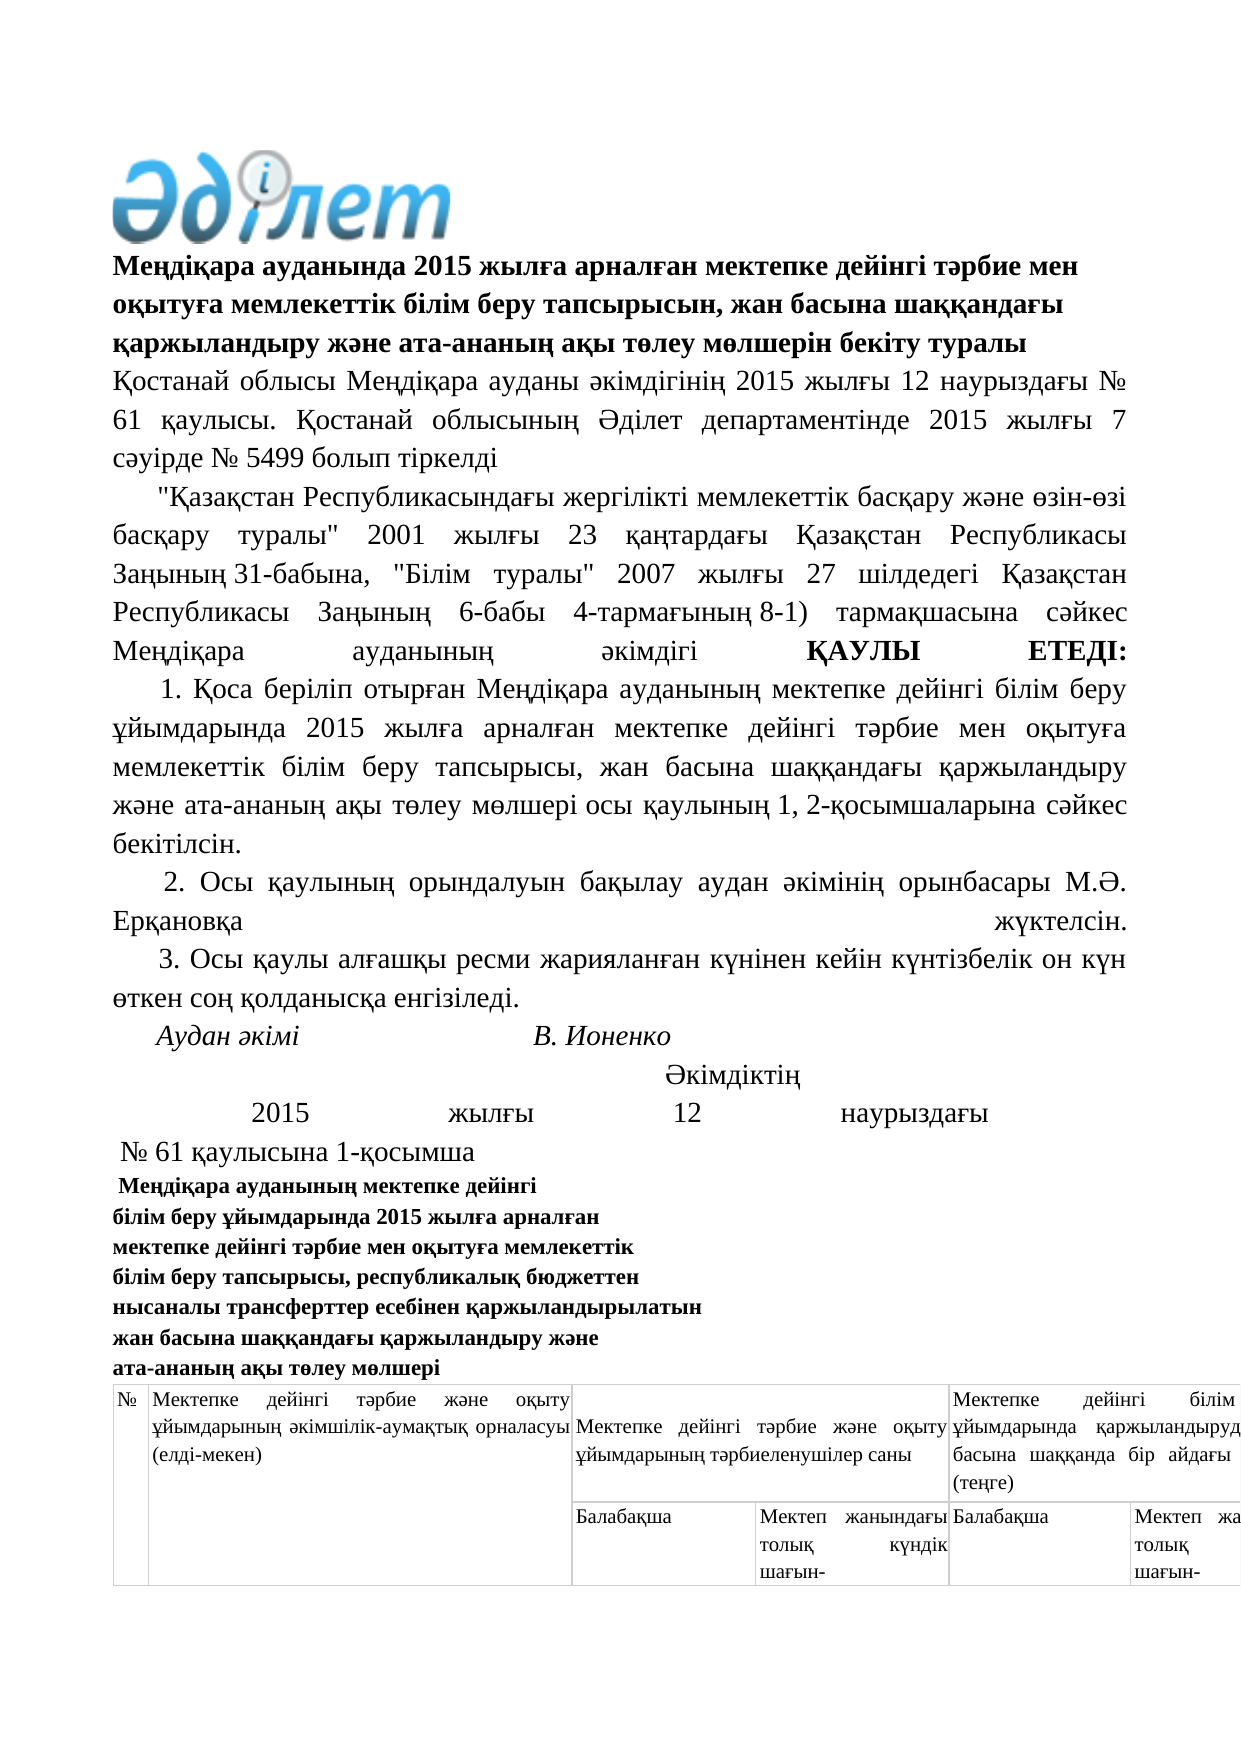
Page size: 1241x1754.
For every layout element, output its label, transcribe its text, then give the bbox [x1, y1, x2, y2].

text "Қазақстан Республикасындағы жергілікті мемлекеттік басқару және өзін-өзі басқару туралы" 2001 жылғы 23 қаңтардағы Қазақстан Республикасы Заңының 31-бабына, "Білім туралы" 2007 жылғы 27 шілдедегі Қазақстан Республикасы Заңының 6-бабы 4-тармағының 8-1) тармақшасына сәйкес Меңдіқара ауданының әкімдігі ҚАУЛЫ ЕТЕДІ: 1. Қоса беріліп отырған Меңдіқара ауданының мектепке дейінгі білім беру ұйымдарында 2015 жылға арналған мектепке дейінгі тәрбие мен оқытуға мемлекеттік білім беру тапсырысы, жан басына шаққандағы қаржыландыру және ата-ананың ақы төлеу мөлшері осы қаулының 1, 2-қосымшаларына сәйкес бекітілсін. 2. Осы қаулының орындалуын бақылау аудан әкімінің орынбасары М.Ә. Ерқановқа жүктелсін. 3. Осы қаулы алғашқы ресми жарияланған күнінен кейін күнтізбелік он күн өткен соң қолданысқа енгізіледі. [112, 479, 1128, 1013]
picture [112, 150, 451, 244]
table_cell Балабақша [950, 1503, 1130, 1585]
text Меңдіқара ауданында 2015 жылға арналған мектепке дейінгі тәрбие мен оқытуға мемлекеттік білім беру тапсырысын, жан басына шаққандағы қаржыландыру және ата-ананың ақы төлеу мөлшерін бекіту туралы [112, 248, 1128, 358]
text Әкімдіктің 2015 жылғы 12 наурыздағы № 61 қаулысына 1-қосымша [112, 1057, 1128, 1168]
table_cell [756, 1503, 948, 1585]
text Аудан әкімі В. Ионенко [112, 1018, 1128, 1052]
table_header Мектепке дейінгі тәрбие және оқыту ұйымдарының тәрбиеленушілер саны [573, 1385, 948, 1501]
text Қостанай облысы Меңдіқара ауданы әкімдігінің 2015 жылғы 12 наурыздағы № 61 қаулысы. Қостанай облысының Әділет департаментінде 2015 жылғы 7 сәуірде № 5499 болып тіркелді [112, 363, 1128, 474]
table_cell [1131, 1503, 1240, 1585]
text Меңдіқара ауданының мектепке дейінгі білім беру ұйымдарында 2015 жылға арналған мектепке дейінгі тәрбие мен оқытуға мемлекеттік білім беру тапсырысы, республикалық бюджеттен нысаналы трансферттер есебінен қаржыландырылатын жан басына шаққандағы қаржыландыру және ата-ананың ақы төлеу мөлшері [112, 1173, 1128, 1380]
table_header № [114, 1385, 148, 1585]
table_cell Балабақша [573, 1503, 755, 1585]
table_header Мектепке дейінгі білім беру ұйымдарында қаржыландырудың жан басына шаққанда бір айдағы мөлшері (теңге) [950, 1385, 1240, 1501]
table_header Мектепке дейінгі тәрбие және оқыту ұйымдарының әкімшілік-аумақтық орналасуы (елді-мекен) [149, 1385, 571, 1585]
